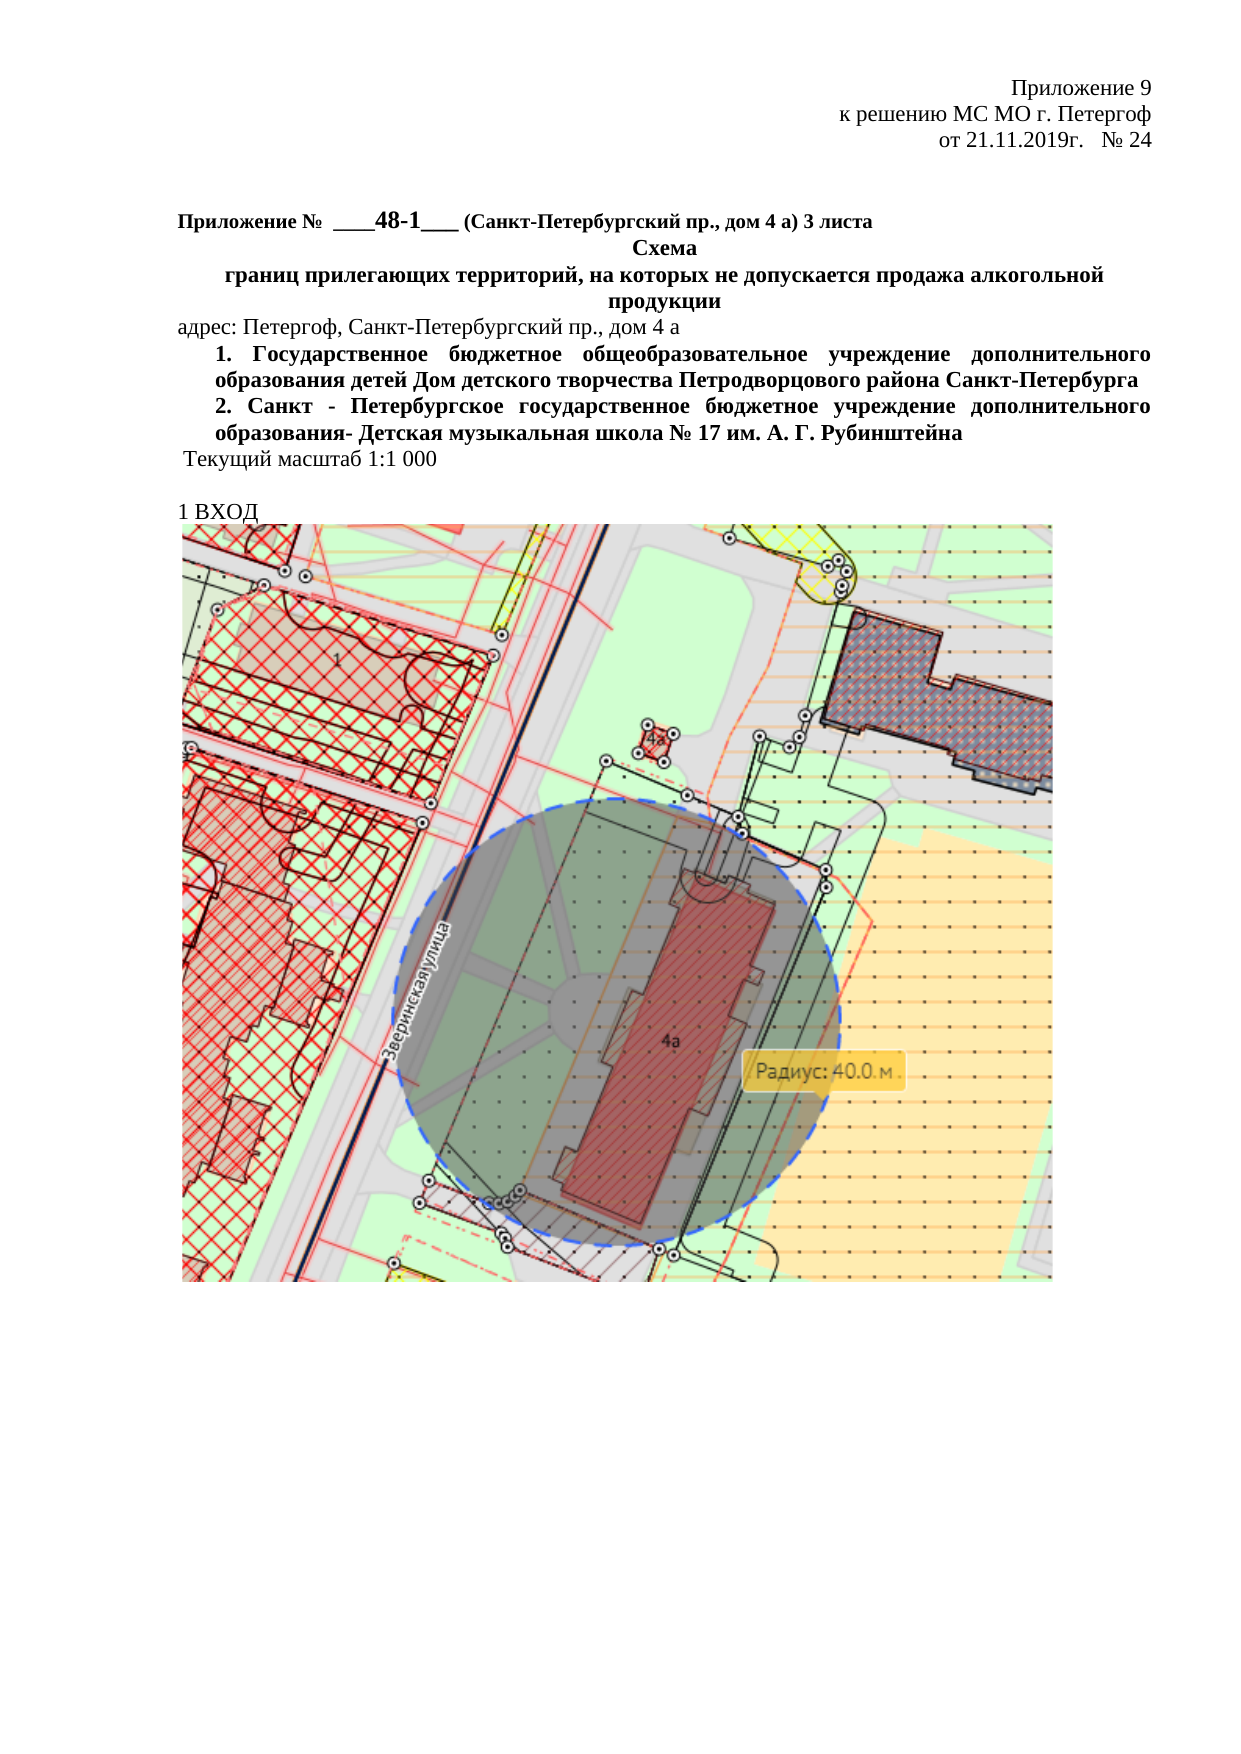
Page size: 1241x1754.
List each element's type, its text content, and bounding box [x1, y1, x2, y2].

text Текущий масштаб 1:1 000 [177, 445, 1152, 472]
text 1. Государственное бюджетное общеобразовательное учреждение дополнительного образования детей Дом детского творчества Петродворцового района Санкт-Петербурга [215, 340, 1152, 392]
text к решению МС МО г. Петергоф [177, 100, 1152, 127]
text от 21.11.2019г. № 24 [177, 127, 1152, 153]
picture [182, 524, 1053, 1282]
text 1 ВХОД [177, 498, 1152, 524]
text Приложение № ____48-1___ (Санкт-Петербургский пр., дом 4 а) 3 листа [177, 206, 1152, 234]
text 2. Санкт - Петербургское государственное бюджетное учреждение дополнительного образования- Детская музыкальная школа № 17 им. А. Г. Рубинштейна [215, 392, 1152, 445]
text адрес: Петергоф, Санкт-Петербургский пр., дом 4 а [177, 313, 1152, 340]
text Схема [177, 234, 1152, 261]
text границ прилегающих территорий, на которых не допускается продажа алкогольной продукции [177, 261, 1152, 313]
text Приложение 9 [177, 74, 1152, 100]
